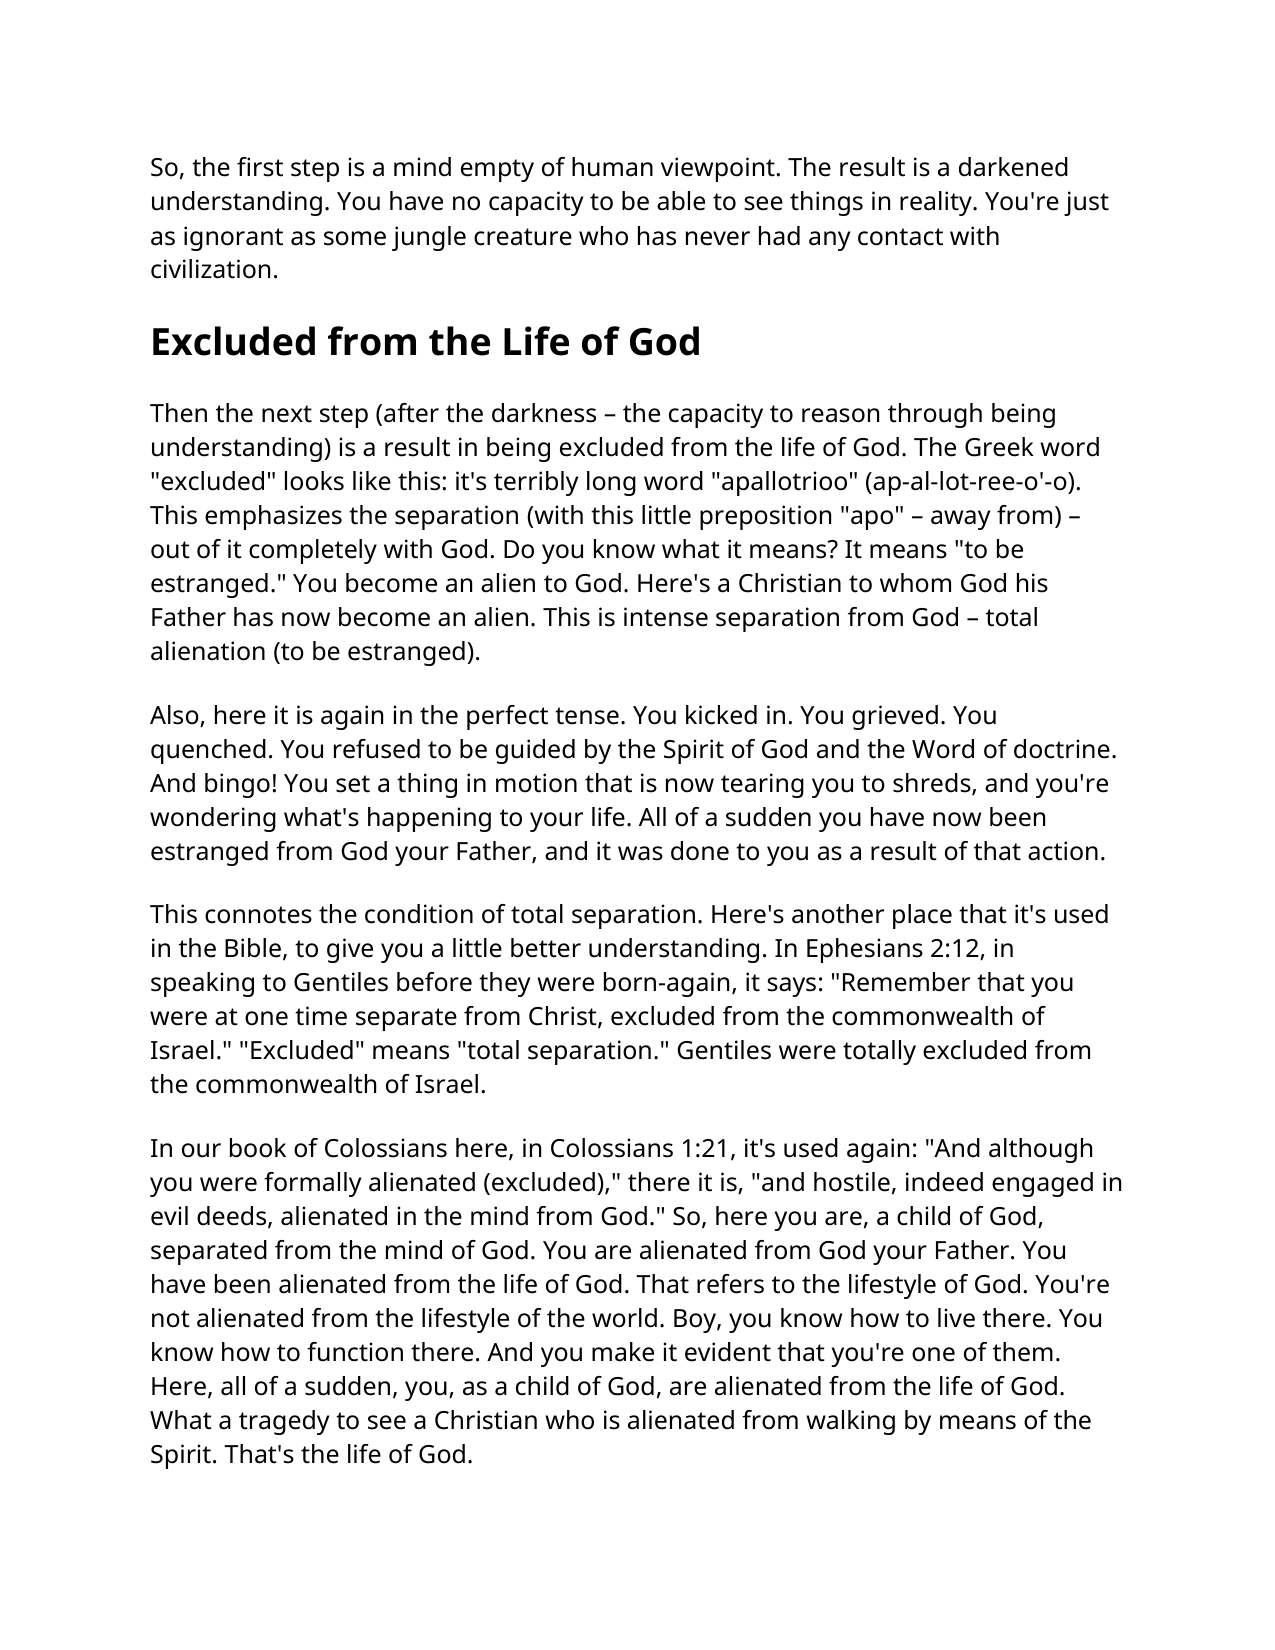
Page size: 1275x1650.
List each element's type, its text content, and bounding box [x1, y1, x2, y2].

text This connotes the condition of total separation. Here's another place that it's used in the Bible, to give you a little better understanding. In Ephesians 2:12, in speaking to Gentiles before they were born-again, it says: "Remember that you were at one time separate from Christ, excluded from the commonwealth of Israel." "Excluded" means "total separation." Gentiles were totally excluded from the commonwealth of Israel. [150, 897, 1125, 1101]
text So, the first step is a mind empty of human viewpoint. The result is a darkened understanding. You have no capacity to be able to see things in reality. You're just as ignorant as some jungle creature who has never had any contact with civilization. [150, 150, 1125, 286]
text Also, here it is again in the perfect tense. You kicked in. You grieved. You quenched. You refused to be guided by the Spirit of God and the Word of doctrine. And bingo! You set a thing in motion that is now tearing you to shreds, and you're wondering what's happening to your life. All of a sudden you have now been estranged from God your Father, and it was done to you as a result of that action. [150, 697, 1125, 868]
text Excluded from the Life of God [150, 315, 1125, 366]
text In our book of Colossians here, in Colossians 1:21, it's used again: "And although you were formally alienated (excluded)," there it is, "and hostile, indeed engaged in evil deeds, alienated in the mind from God." So, here you are, a child of God, separated from the mind of God. You are alienated from God your Father. You have been alienated from the life of God. That refers to the lifestyle of God. You're not alienated from the lifestyle of the world. Boy, you know how to live there. You know how to function there. And you make it evident that you're one of them. Here, all of a sudden, you, as a child of God, are alienated from the life of God. What a tragedy to see a Christian who is alienated from walking by means of the Spirit. That's the life of God. [150, 1130, 1125, 1471]
text Then the next step (after the darkness – the capacity to reason through being understanding) is a result in being excluded from the life of God. The Greek word "excluded" looks like this: it's terribly long word "apallotrioo" (ap-al-lot-ree-o'-o). This emphasizes the separation (with this little preposition "apo" – away from) – out of it completely with God. Do you know what it means? It means "to be estranged." You become an alien to God. Here's a Christian to whom God his Father has now become an alien. This is intense separation from God – total alienation (to be estranged). [150, 396, 1125, 668]
